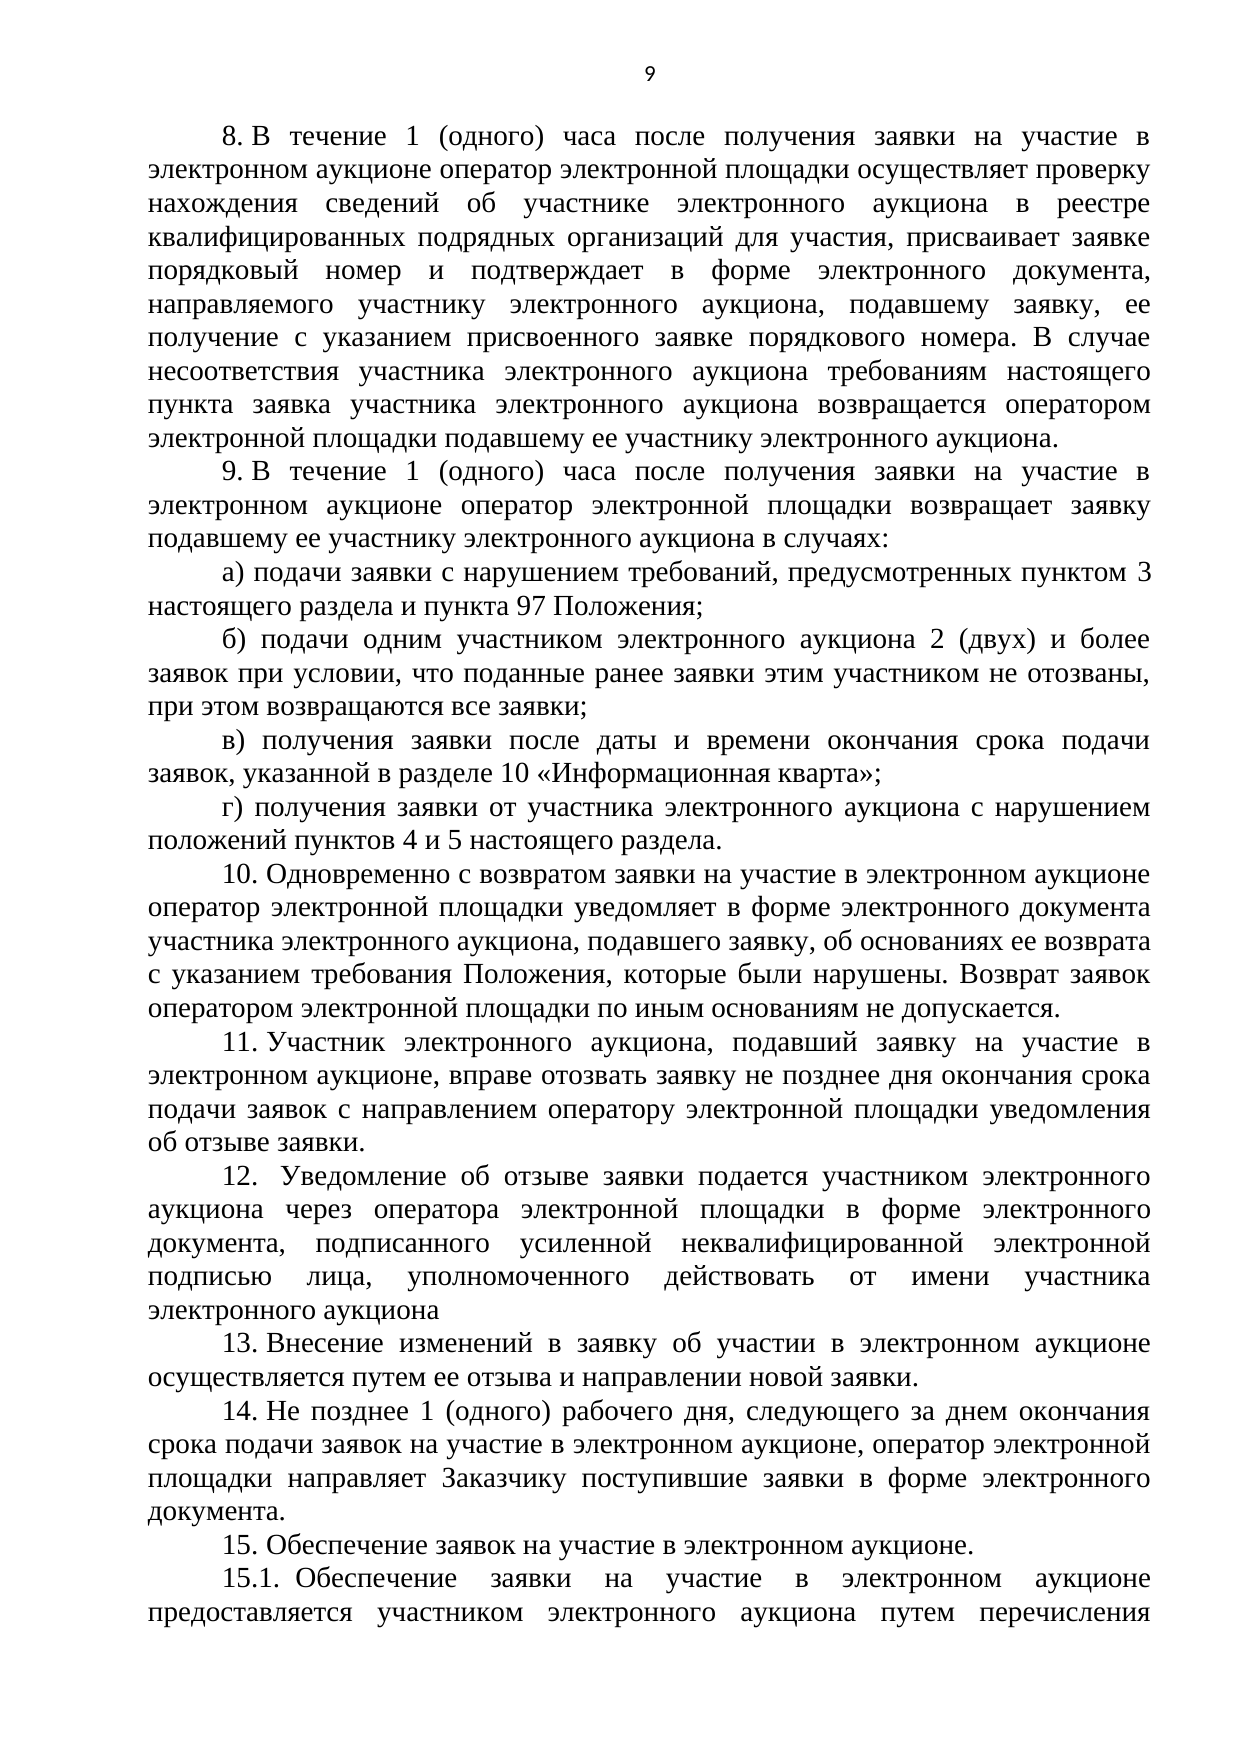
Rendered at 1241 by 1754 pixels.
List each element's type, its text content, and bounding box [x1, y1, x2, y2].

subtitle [148, 1560, 1152, 1627]
subtitle В течение 1 (одного) часа после получения заявки на участие в электронном аукционе оператор электронной площадки осуществляет проверку нахождения сведений об участнике электронного аукциона в реестре квалифицированных подрядных организаций для участия, присваивает заявке порядковый номер и подтверждает в форме электронного документа, направляемого участнику электронного аукциона, подавшему заявку, ее получение с указанием присвоенного заявке порядкового номера. В случае несоответствия участника электронного аукциона требованиям настоящего пункта заявка участника электронного аукциона возвращается оператором электронной площадки подавшему ее участнику электронного аукциона. [148, 118, 1152, 453]
subtitle Не позднее 1 (одного) рабочего дня, следующего за днем окончания срока подачи заявок на участие в электронном аукционе, оператор электронной площадки направляет Заказчику поступившие заявки в форме электронного документа. [148, 1393, 1152, 1527]
text б) подачи одним участником электронного аукциона 2 (двух) и более заявок при условии, что поданные ранее заявки этим участником не отозваны, при этом возвращаются все заявки; [148, 621, 1152, 722]
text в) получения заявки после даты и времени окончания срока подачи заявок, указанной в разделе 10 «Информационная кварта»; [148, 722, 1152, 789]
subtitle В течение 1 (одного) часа после получения заявки на участие в электронном аукционе оператор электронной площадки возвращает заявку подавшему ее участнику электронного аукциона в случаях: [148, 453, 1152, 554]
subtitle Уведомление об отзыве заявки подается участником электронного аукциона через оператора электронной площадки в форме электронного документа, подписанного усиленной неквалифицированной электронной подписью лица, уполномоченного действовать от имени участника электронного аукциона [148, 1158, 1152, 1326]
text г) получения заявки от участника электронного аукциона с нарушением положений пунктов 4 и 5 настоящего раздела. [148, 789, 1152, 856]
subtitle Внесение изменений в заявку об участии в электронном аукционе осуществляется путем ее отзыва и направлении новой заявки. [148, 1326, 1152, 1393]
subtitle Одновременно с возвратом заявки на участие в электронном аукционе оператор электронной площадки уведомляет в форме электронного документа участника электронного аукциона, подавшего заявку, об основаниях ее возврата с указанием требования Положения, которые были нарушены. Возврат заявок оператором электронной площадки по иным основаниям не допускается. [148, 856, 1152, 1024]
subtitle Обеспечение заявок на участие в электронном аукционе. [148, 1527, 1152, 1560]
text а) подачи заявки с нарушением требований, предусмотренных пунктом 3 настоящего раздела и пункта 97 Положения; [148, 554, 1152, 621]
subtitle Участник электронного аукциона, подавший заявку на участие в электронном аукционе, вправе отозвать заявку не позднее дня окончания срока подачи заявок с направлением оператору электронной площадки уведомления об отзыве заявки. [148, 1024, 1152, 1158]
